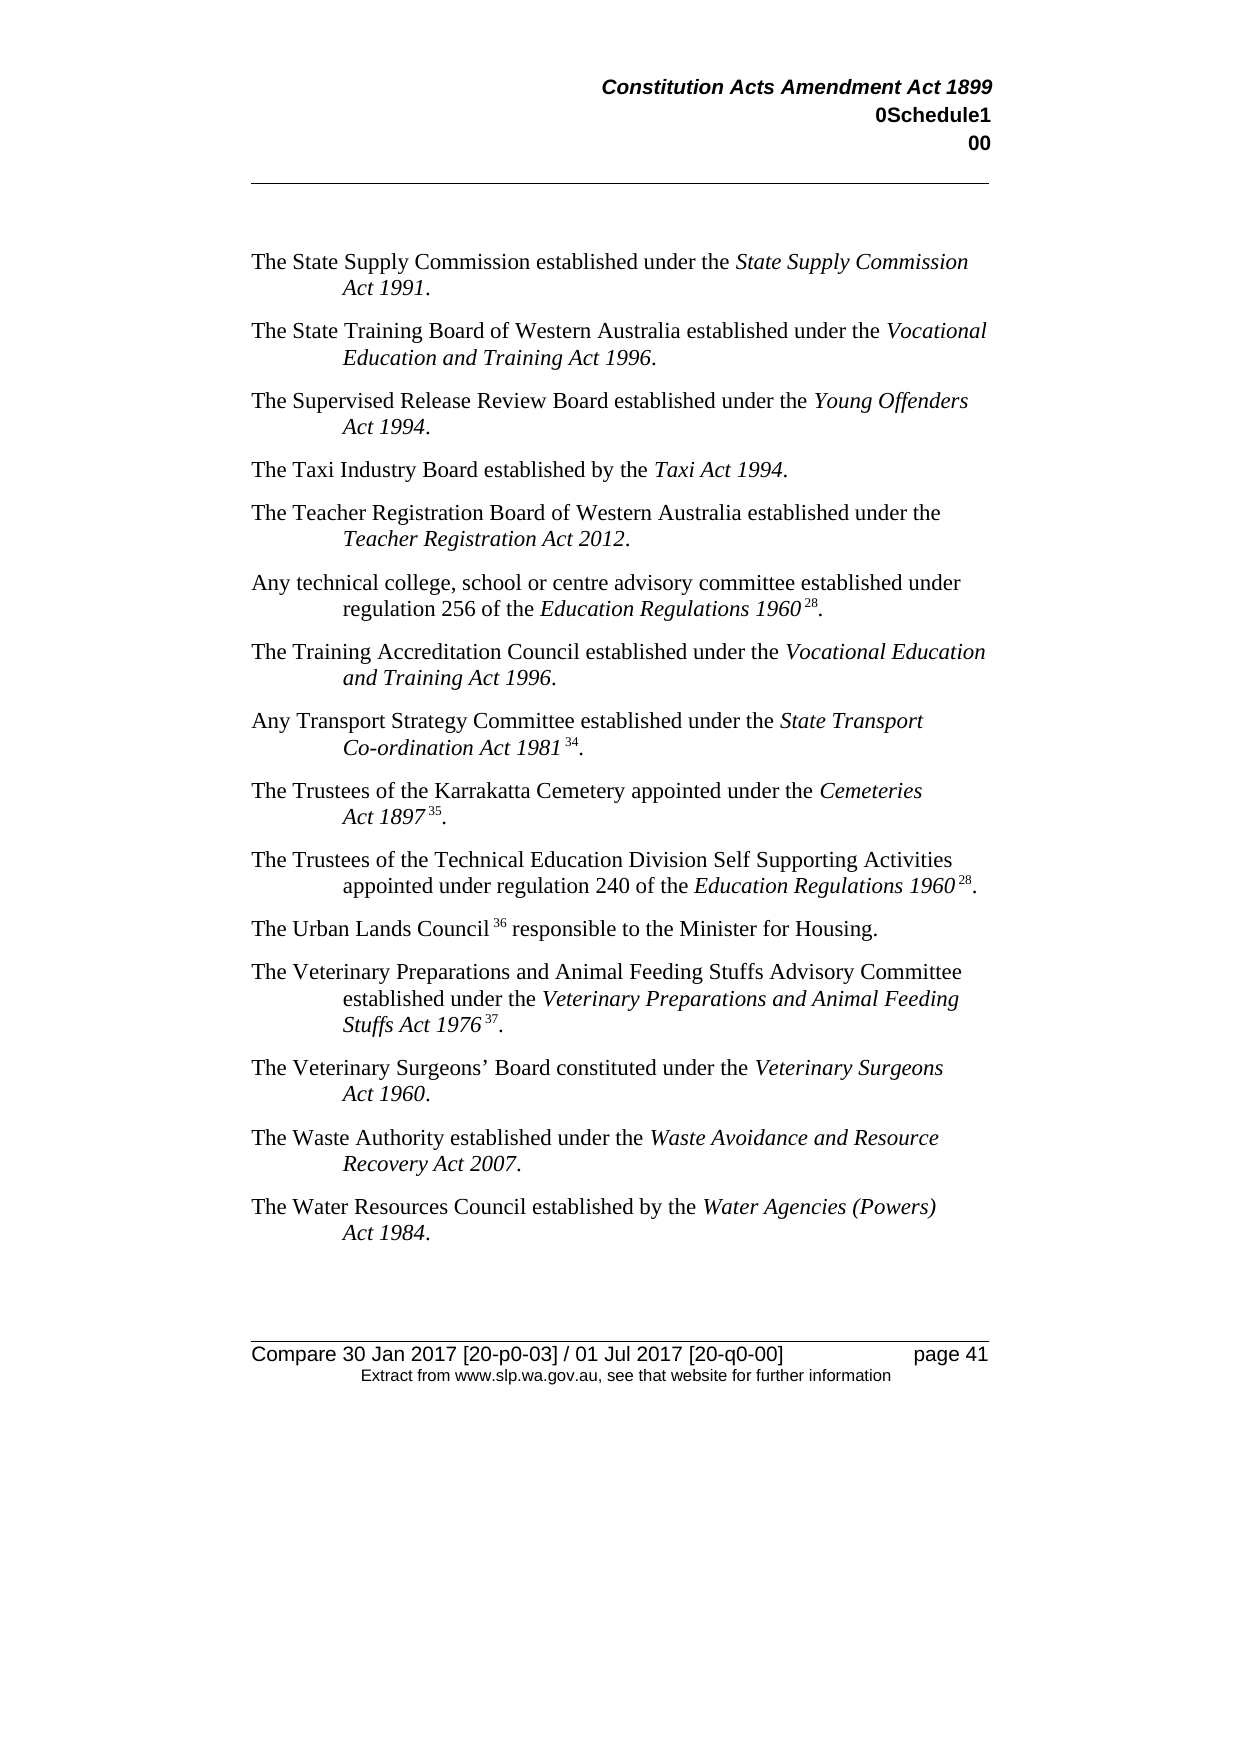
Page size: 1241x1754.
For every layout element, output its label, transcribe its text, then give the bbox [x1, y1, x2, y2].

text The Taxi Industry Board established by the Taxi Act 1994. [251, 456, 989, 482]
text The Veterinary Preparations and Animal Feeding Stuffs Advisory Committee established under the Veterinary Preparations and Animal Feeding Stuffs Act 1976 37. [251, 958, 989, 1037]
text Any Transport Strategy Committee established under the State Transport Co-ordination Act 1981 34. [251, 707, 989, 760]
text Any technical college, school or centre advisory committee established under regulation 256 of the Education Regulations 1960 28. [251, 568, 989, 621]
text The State Supply Commission established under the State Supply Commission Act 1991. [251, 248, 989, 301]
text The Trustees of the Technical Education Division Self Supporting Activities appointed under regulation 240 of the Education Regulations 1960 28. [251, 846, 989, 899]
text The Training Accreditation Council established under the Vocational Education and Training Act 1996. [251, 638, 989, 691]
text The Waste Authority established under the Waste Avoidance and Resource Recovery Act 2007. [251, 1123, 989, 1176]
text The Trustees of the appointed under the Cemeteries Act 1897 35. [251, 777, 989, 829]
text The Urban Lands Council 36 responsible to the Minister for Housing. [251, 915, 989, 942]
text The State Training Board of Western Australia established under the Vocational Education and Training Act 1996. [251, 317, 989, 370]
text The Teacher Registration Board of Western Australia established under the Teacher Registration Act 2012. [251, 499, 989, 552]
text The Supervised Release Review Board established under the Young Offenders Act 1994. [251, 387, 989, 439]
text The Veterinary Surgeons’ Board constituted under the Veterinary Surgeons Act 1960. [251, 1054, 989, 1107]
text The Water Resources Council established by the Water Agencies (Powers) Act 1984. [251, 1193, 989, 1246]
